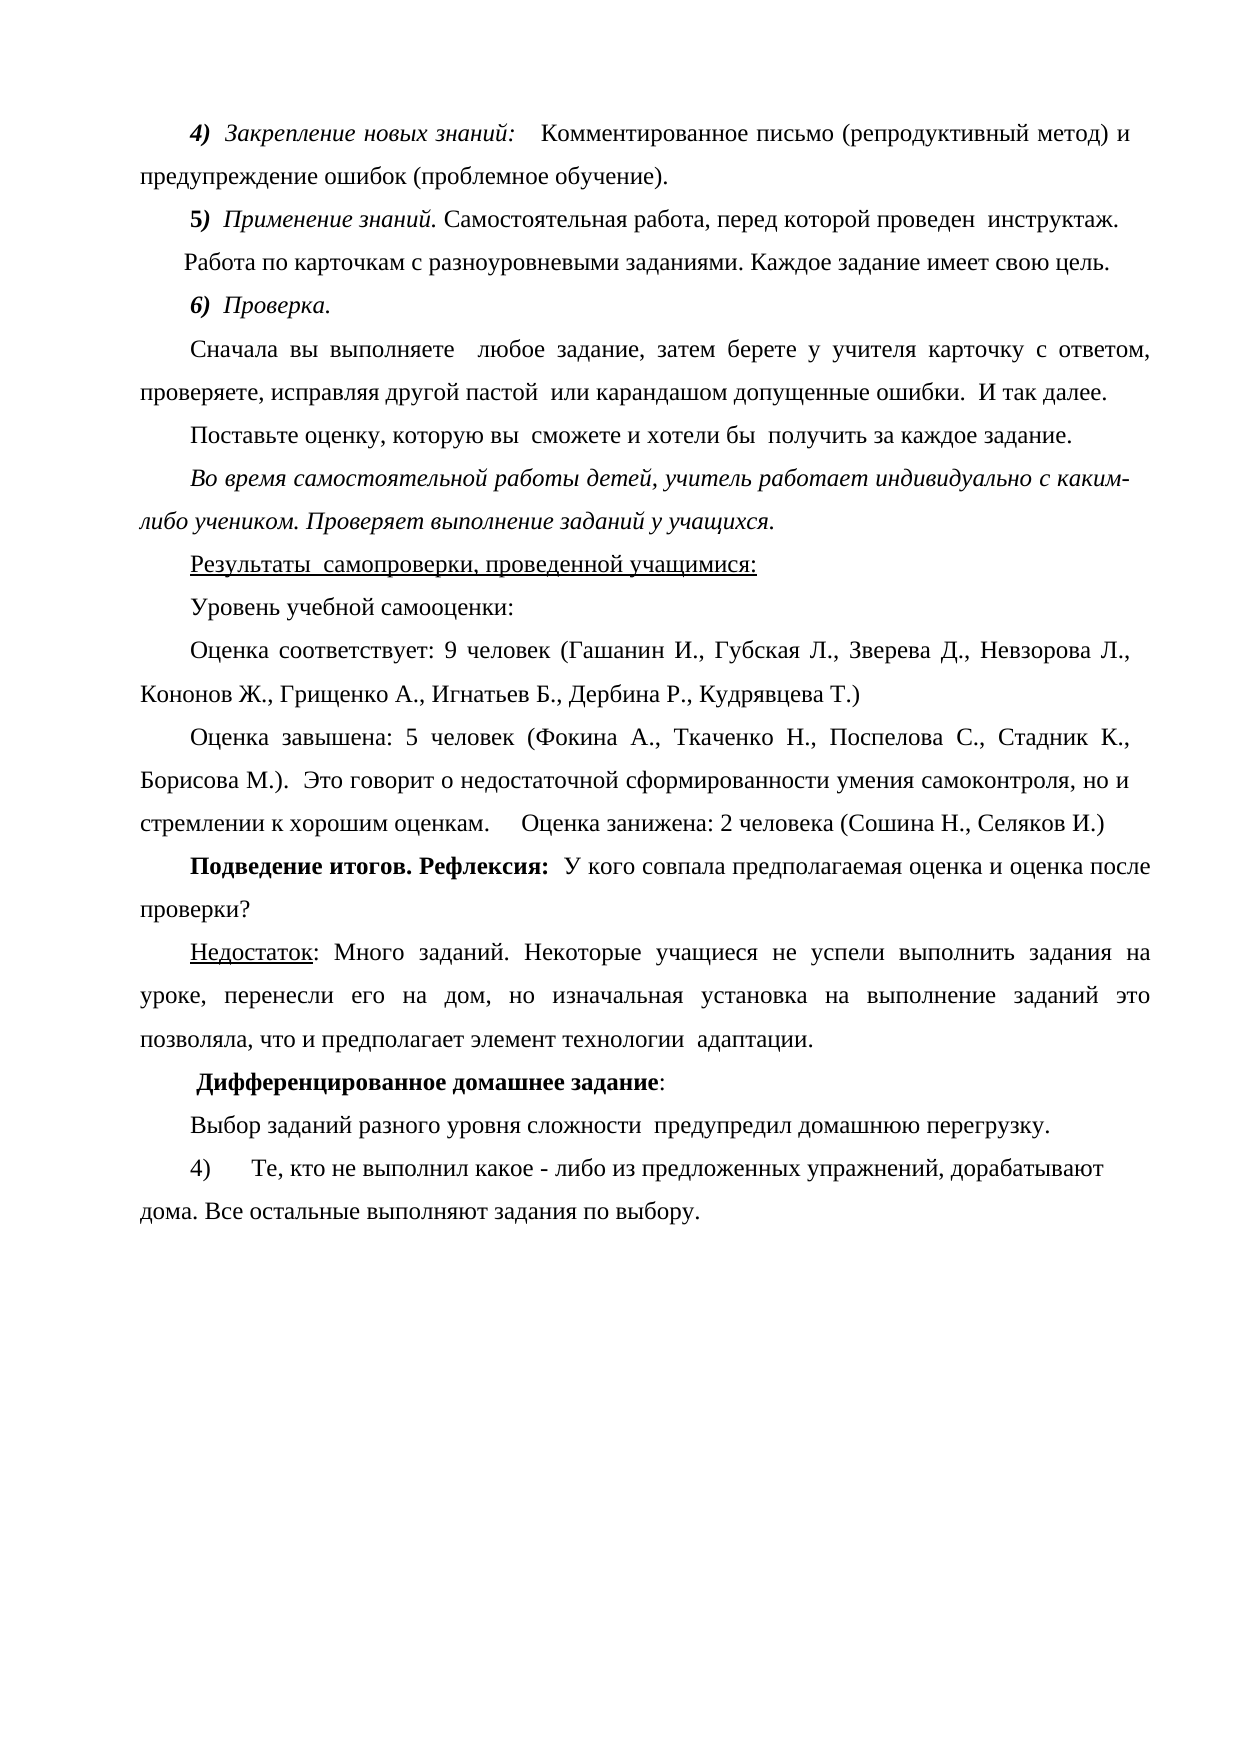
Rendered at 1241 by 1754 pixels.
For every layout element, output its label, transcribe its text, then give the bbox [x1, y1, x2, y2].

text Уровень учебной самооценки: [140, 592, 1131, 621]
text Оценка соответствует: 9 человек (Гашанин И., Губская Л., Зверева Д., Невзорова Л., Кононов Ж., Грищенко А., Игнатьев Б., Дербина Р., Кудрявцева Т.) [140, 636, 1131, 707]
text Подведение итогов. Рефлексия: У кого совпала предполагаемая оценка и оценка после проверки? [140, 851, 1152, 923]
text Оценка завышена: 5 человек (Фокина А., Ткаченко Н., Поспелова С., Стадник К., Борисова М.). Это говорит о недостаточной сформированности умения самоконтроля, но и стремлении к хорошим оценкам. Оценка занижена: 2 человека (Сошина Н., Селяков И.) [140, 722, 1131, 837]
text Недостаток: Много заданий. Некоторые учащиеся не успели выполнить задания на уроке, перенесли его на дом, но изначальная установка на выполнение заданий это позволяла, что и предполагает элемент технологии адаптации. [140, 937, 1152, 1052]
text Сначала вы выполняете любое задание, затем берете у учителя карточку с ответом, проверяете, исправляя другой пастой или карандашом допущенные ошибки. И так далее. [140, 334, 1152, 406]
text Работа по карточкам с разноуровневыми заданиями. Каждое задание имеет свою цель. [177, 247, 1152, 276]
text 5) Применение знаний. Самостоятельная работа, перед которой проведен инструктаж. [140, 204, 1131, 233]
text Дифференцированное домашнее задание: [140, 1067, 1152, 1096]
text 6) Проверка. [140, 291, 1152, 319]
list Те, кто не выполнил какое - либо из предложенных упражнений, дорабатывают дома. Все остальные выполняют задания по выбору. [140, 1153, 1152, 1225]
text Выбор заданий разного уровня сложности предупредил домашнюю перегрузку. [140, 1110, 1152, 1139]
text Поставьте оценку, которую вы сможете и хотели бы получить за каждое задание. [140, 420, 1152, 449]
text Во время самостоятельной работы детей, учитель работает индивидуально с каким-либо учеником. Проверяет выполнение заданий у учащихся. [140, 463, 1131, 535]
text 4) Закрепление новых знаний: Комментированное письмо (репродуктивный метод) и предупреждение ошибок (проблемное обучение). [140, 118, 1131, 190]
text Результаты самопроверки, проведенной учащимися: [140, 549, 1131, 578]
